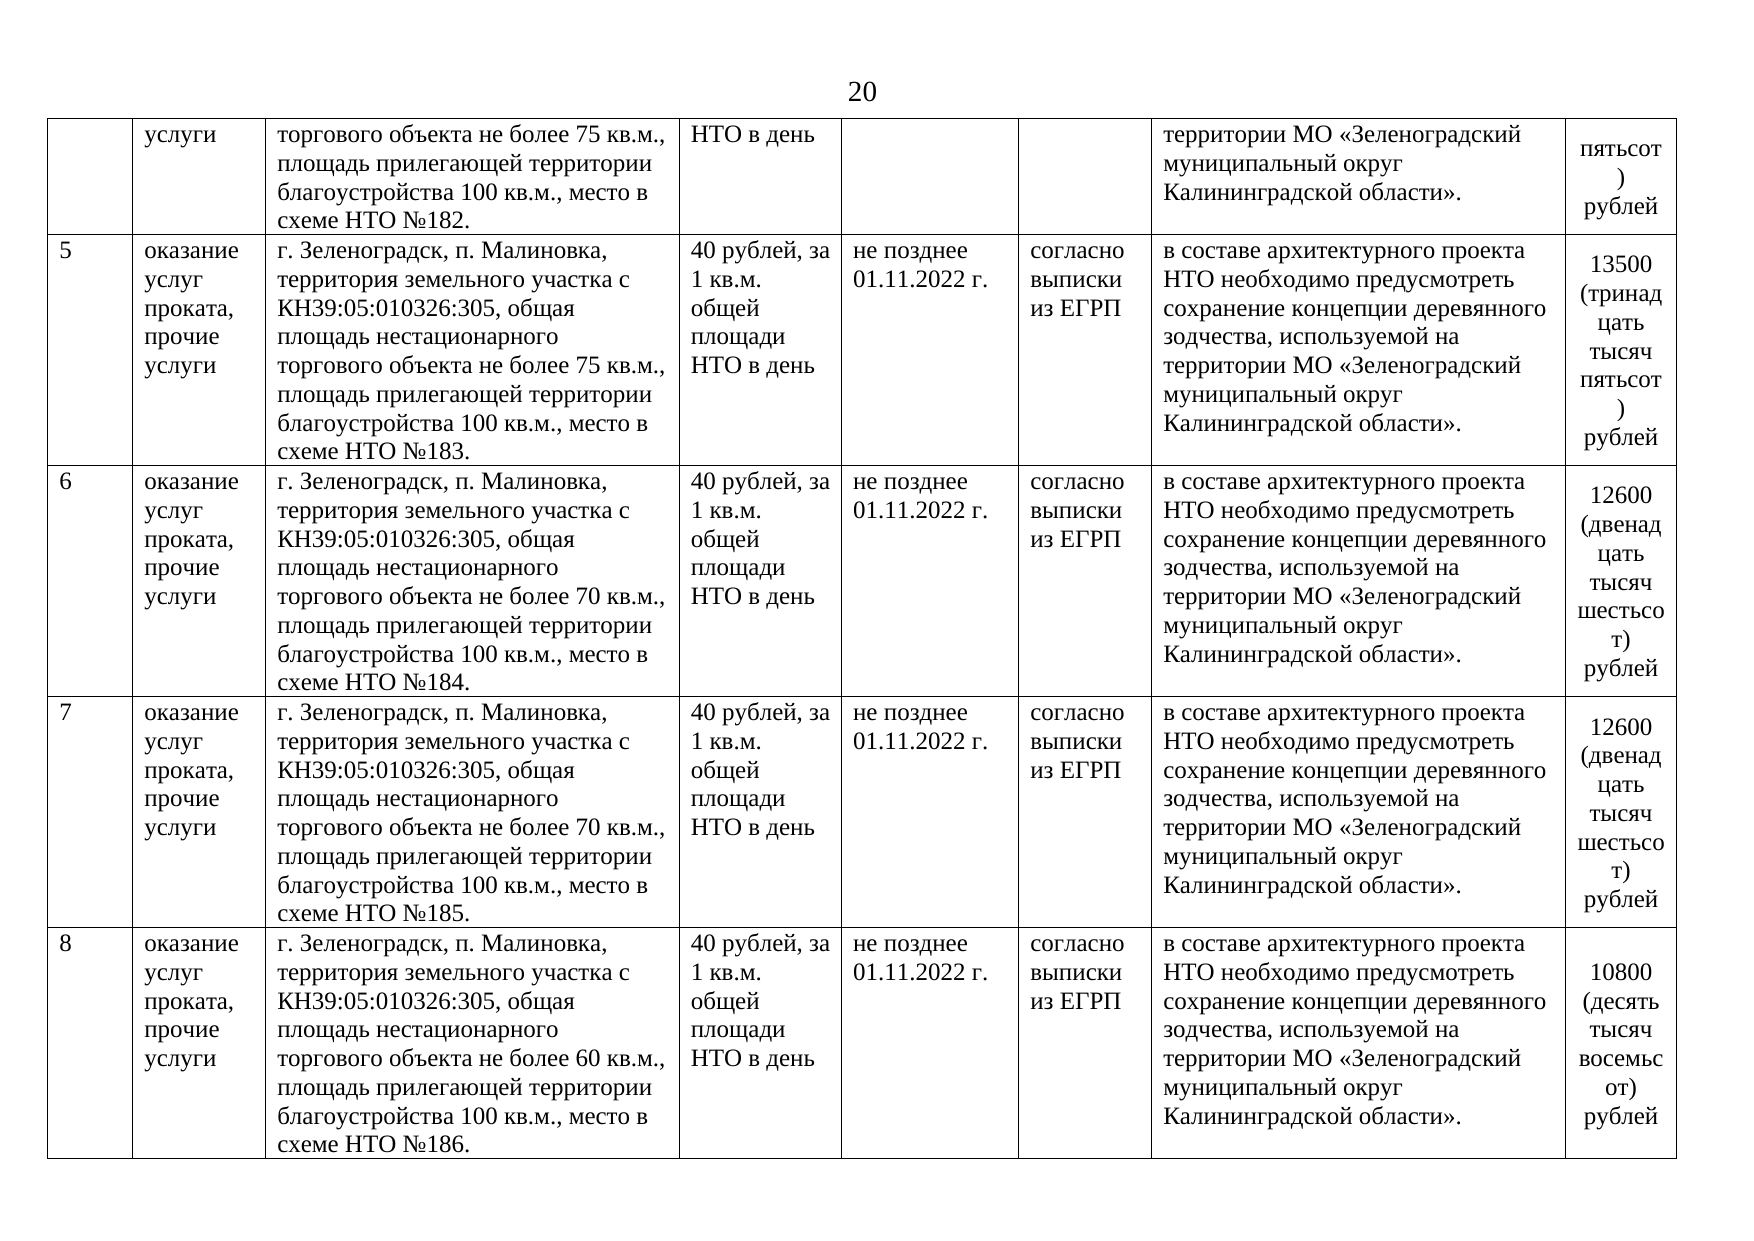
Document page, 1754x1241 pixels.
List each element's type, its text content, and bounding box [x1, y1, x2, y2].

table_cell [842, 119, 1018, 234]
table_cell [133, 928, 265, 1158]
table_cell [1019, 119, 1151, 234]
table_cell 12600 (двенадцать тысяч шестьсот) рублей [1566, 697, 1676, 927]
table_cell 5 [48, 235, 132, 465]
table_cell согласно выписки из ЕГРП [1019, 697, 1151, 927]
table_cell не позднее 01.11.2022 г. [842, 466, 1018, 696]
table_cell 12600 (двенадцать тысяч шестьсот) рублей [1566, 466, 1676, 696]
table_cell согласно выписки из ЕГРП [1019, 235, 1151, 465]
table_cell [1152, 119, 1565, 234]
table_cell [266, 119, 679, 234]
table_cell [1566, 119, 1676, 234]
table_cell оказание услуг проката, прочие услуги [133, 466, 265, 696]
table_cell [1019, 928, 1151, 1158]
table_cell 7 [48, 697, 132, 927]
table_cell г. Зеленоградск, п. Малиновка, территория земельного участка с КН39:05:010326:305, общая площадь нестационарного торгового объекта не более 75 кв.м., площадь прилегающей территории благоустройства 100 кв.м., место в схеме НТО №183. [266, 235, 679, 465]
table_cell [680, 928, 841, 1158]
table_cell 6 [48, 466, 132, 696]
table_cell 13500 (тринадцать тысяч пятьсот) рублей [1566, 235, 1676, 465]
table_cell не позднее 01.11.2022 г. [842, 697, 1018, 927]
table_cell оказание услуг проката, прочие услуги [133, 235, 265, 465]
table_cell 40 рублей, за 1 кв.м. общей площади НТО в день [680, 466, 841, 696]
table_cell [1566, 928, 1676, 1158]
table_cell 40 рублей, за 1 кв.м. общей площади НТО в день [680, 697, 841, 927]
table_cell г. Зеленоградск, п. Малиновка, территория земельного участка с КН39:05:010326:305, общая площадь нестационарного торгового объекта не более 60 кв.м., площадь прилегающей территории благоустройства 100 кв.м., место в схеме НТО №186. [266, 928, 679, 1158]
table_cell 40 рублей, за 1 кв.м. общей площади НТО в день [680, 235, 841, 465]
table_cell согласно выписки из ЕГРП [1019, 466, 1151, 696]
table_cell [680, 119, 841, 234]
table_cell оказание услуг проката, прочие услуги [133, 697, 265, 927]
table_cell г. Зеленоградск, п. Малиновка, территория земельного участка с КН39:05:010326:305, общая площадь нестационарного торгового объекта не более 70 кв.м., площадь прилегающей территории благоустройства 100 кв.м., место в схеме НТО №185. [266, 697, 679, 927]
table_cell г. Зеленоградск, п. Малиновка, территория земельного участка с КН39:05:010326:305, общая площадь нестационарного торгового объекта не более 70 кв.м., площадь прилегающей территории благоустройства 100 кв.м., место в схеме НТО №184. [266, 466, 679, 696]
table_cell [842, 928, 1018, 1158]
table_cell 4 [48, 119, 132, 234]
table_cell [1152, 928, 1565, 1158]
table_cell 8 [48, 928, 132, 1158]
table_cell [133, 119, 265, 234]
table_cell не позднее 01.11.2022 г. [842, 235, 1018, 465]
